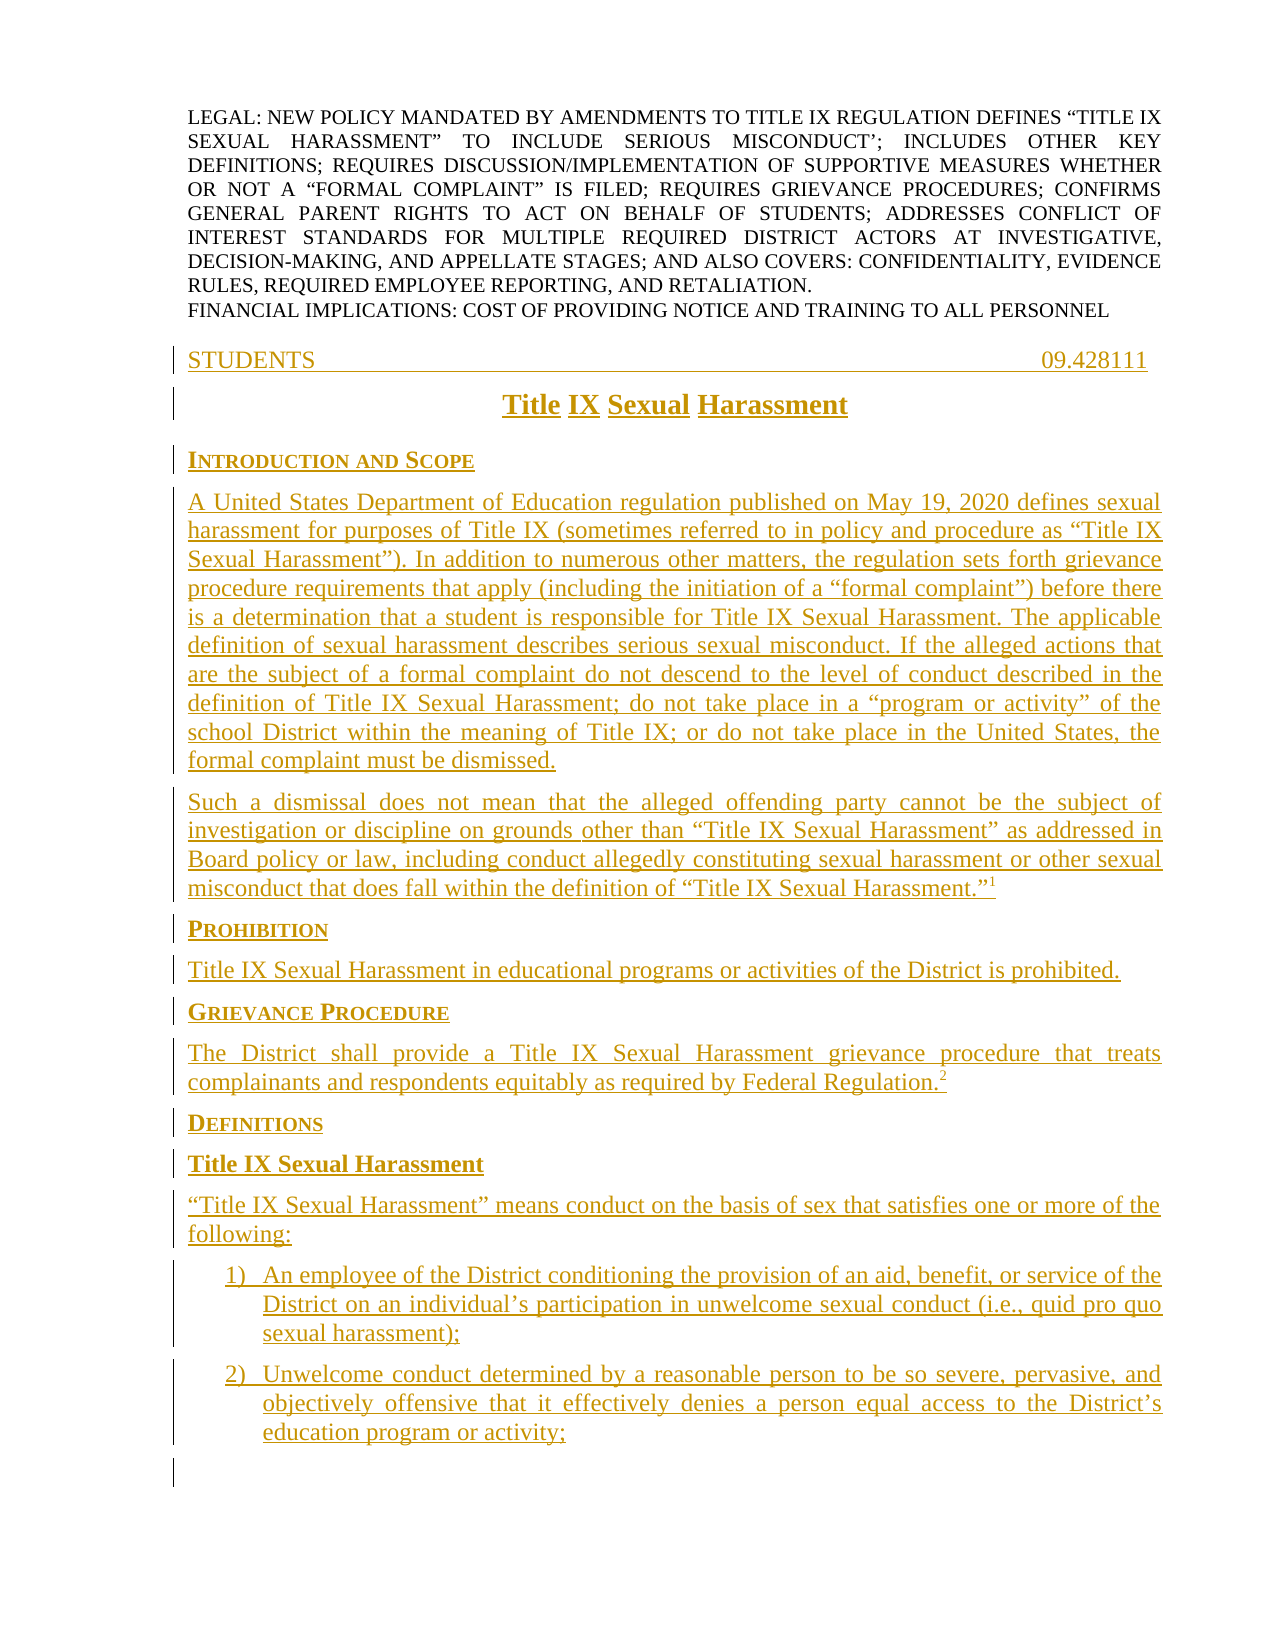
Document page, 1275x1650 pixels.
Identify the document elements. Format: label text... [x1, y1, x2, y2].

text Financial Implications: Cost of providing notice and Training to All Personnel [187, 297, 1162, 322]
text Legal: New policy mandated by amendments to Title Ix regulation defines “Title IX Sexual Harassment” to include serious misconduct’; includes other key definitions; requires discussion/implementation of supportive measures whether or not a “formal complaint” is filed; requires grievance procedures; confirms general parent rights to act on behalf of students; addresses conflict of interest standards for multiple required District actors at investigative, decision-making, and appellate stages; and also covers: confidentiality, evidence rules, required employee reporting, and retaliation. [187, 105, 1162, 297]
